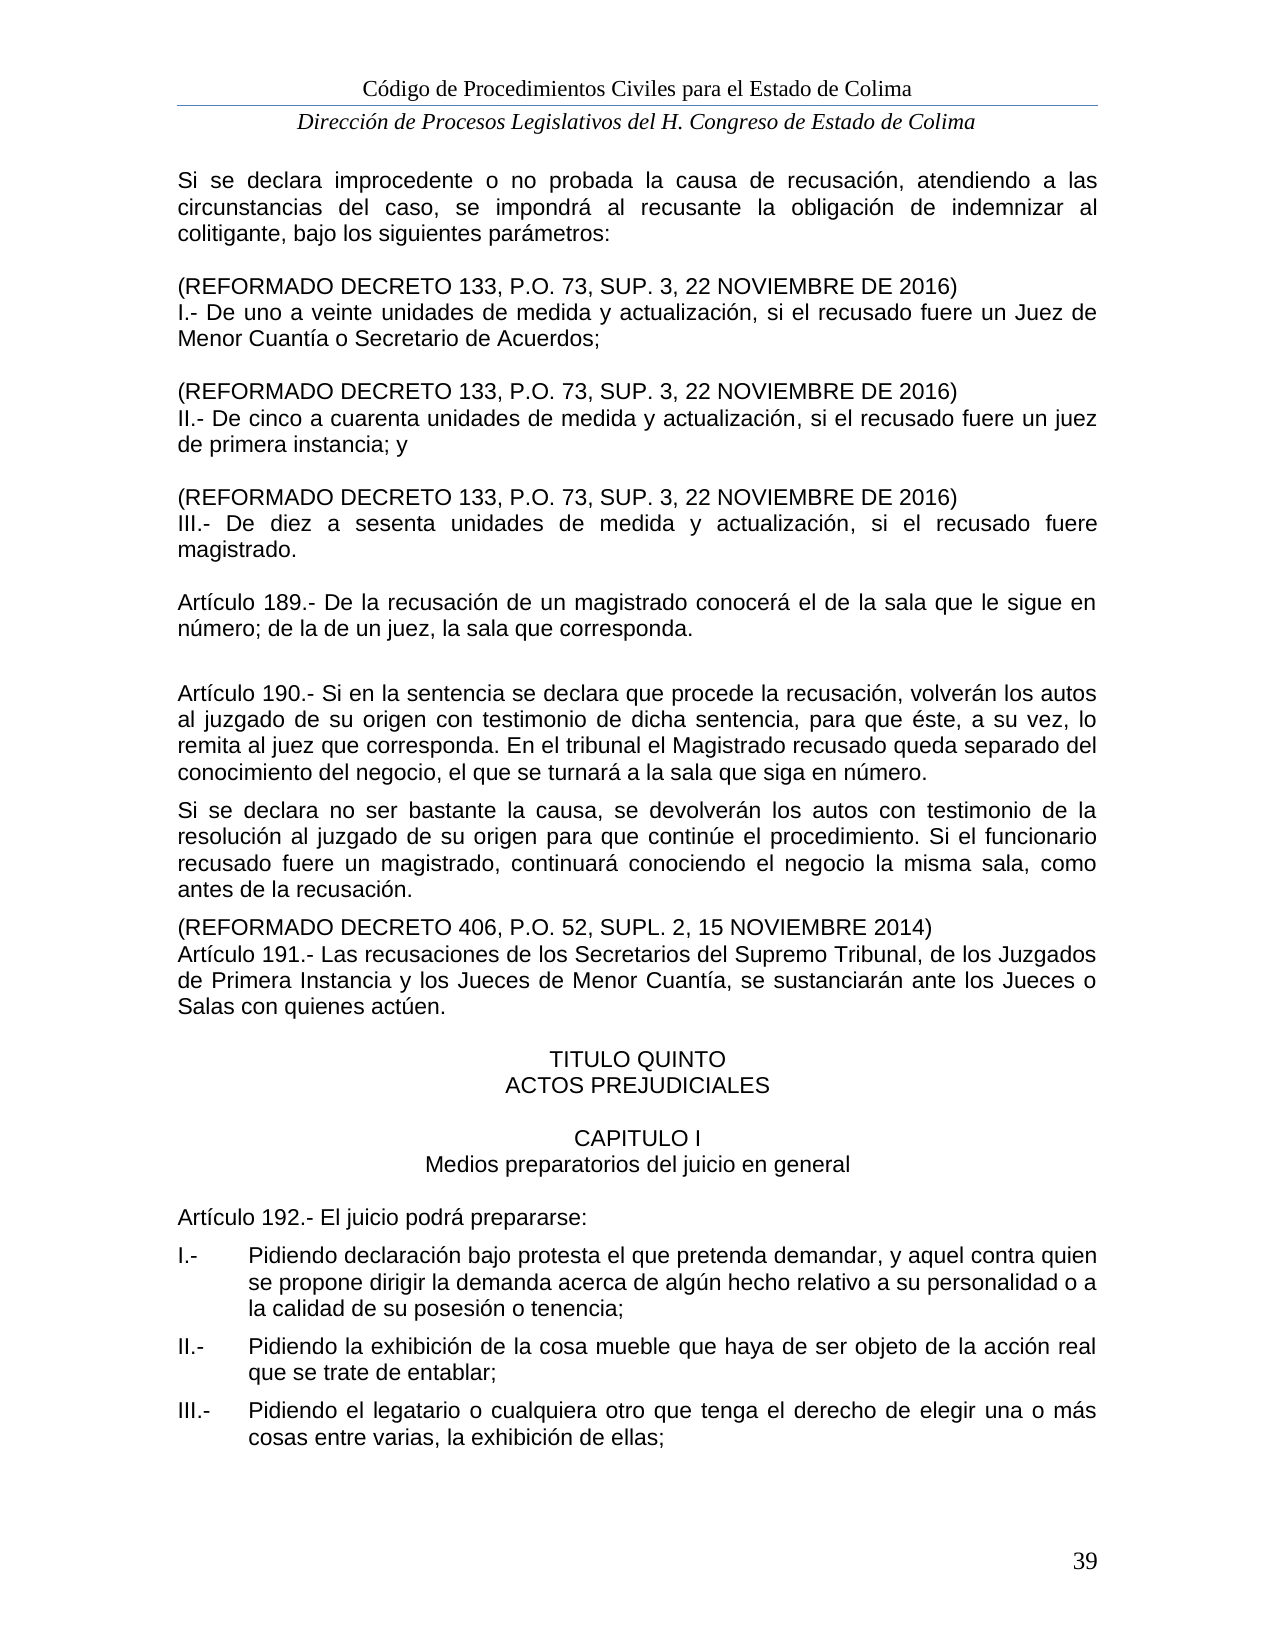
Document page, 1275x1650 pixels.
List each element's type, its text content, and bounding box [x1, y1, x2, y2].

text (REFORMADO DECRETO 133, P.O. 73, SUP. 3, 22 NOVIEMBRE DE 2016) [177, 378, 1098, 404]
text II.- Pidiendo la exhibición de la cosa mueble que haya de ser objeto de la acción real que se trate de entablar; [177, 1333, 1098, 1386]
text Artículo 191.- Las recusaciones de los Secretarios del Supremo Tribunal, de los Juzgados de Primera Instancia y los Jueces de Menor Cuantía, se sustanciarán ante los Jueces o Salas con quienes actúen. [177, 941, 1098, 1019]
text III.- De diez a sesenta unidades de medida y actualización, si el recusado fuere magistrado. [177, 510, 1098, 563]
text Artículo 190.- Si en la sentencia se declara que procede la recusación, volverán los autos al juzgado de su origen con testimonio de dicha sentencia, para que éste, a su vez, lo remita al juez que corresponda. En el tribunal el Magistrado recusado queda separado del conocimiento del negocio, el que se turnará a la sala que siga en número. [177, 680, 1098, 785]
text (REFORMADO DECRETO 133, P.O. 73, SUP. 3, 22 NOVIEMBRE DE 2016) [177, 273, 1098, 299]
text II.- De cinco a cuarenta unidades de medida y actualización, si el recusado fuere un juez de primera instancia; y [177, 404, 1098, 457]
text I.- De uno a veinte unidades de medida y actualización, si el recusado fuere un Juez de Menor Cuantía o Secretario de Acuerdos; [177, 299, 1098, 352]
text CAPITULO I [177, 1125, 1098, 1151]
text TITULO QUINTO [177, 1046, 1098, 1072]
text Artículo 192.- El juicio podrá prepararse: [177, 1204, 1098, 1230]
text (REFORMADO DECRETO 133, P.O. 73, SUP. 3, 22 NOVIEMBRE DE 2016) [177, 483, 1098, 510]
text Si se declara improcedente o no probada la causa de recusación, atendiendo a las circunstancias del caso, se impondrá al recusante la obligación de indemnizar al colitigante, bajo los siguientes parámetros: [177, 167, 1098, 246]
text Si se declara no ser bastante la causa, se devolverán los autos con testimonio de la resolución al juzgado de su origen para que continúe el procedimiento. Si el funcionario recusado fuere un magistrado, continuará conociendo el negocio la misma sala, como antes de la recusación. [177, 797, 1098, 902]
text I.- Pidiendo declaración bajo protesta el que pretenda demandar, y aquel contra quien se propone dirigir la demanda acerca de algún hecho relativo a su personalidad o a la calidad de su posesión o tenencia; [177, 1242, 1098, 1321]
text ACTOS PREJUDICIALES [177, 1072, 1098, 1099]
text III.- Pidiendo el legatario o cualquiera otro que tenga el derecho de elegir una o más cosas entre varias, la exhibición de ellas; [177, 1397, 1098, 1450]
text (REFORMADO DECRETO 406, P.O. 52, SUPL. 2, 15 NOVIEMBRE 2014) [177, 914, 1098, 941]
text Artículo 189.- De la recusación de un magistrado conocerá el de la sala que le sigue en número; de la de un juez, la sala que corresponda. [177, 589, 1098, 642]
text Medios preparatorios del juicio en general [177, 1151, 1098, 1178]
